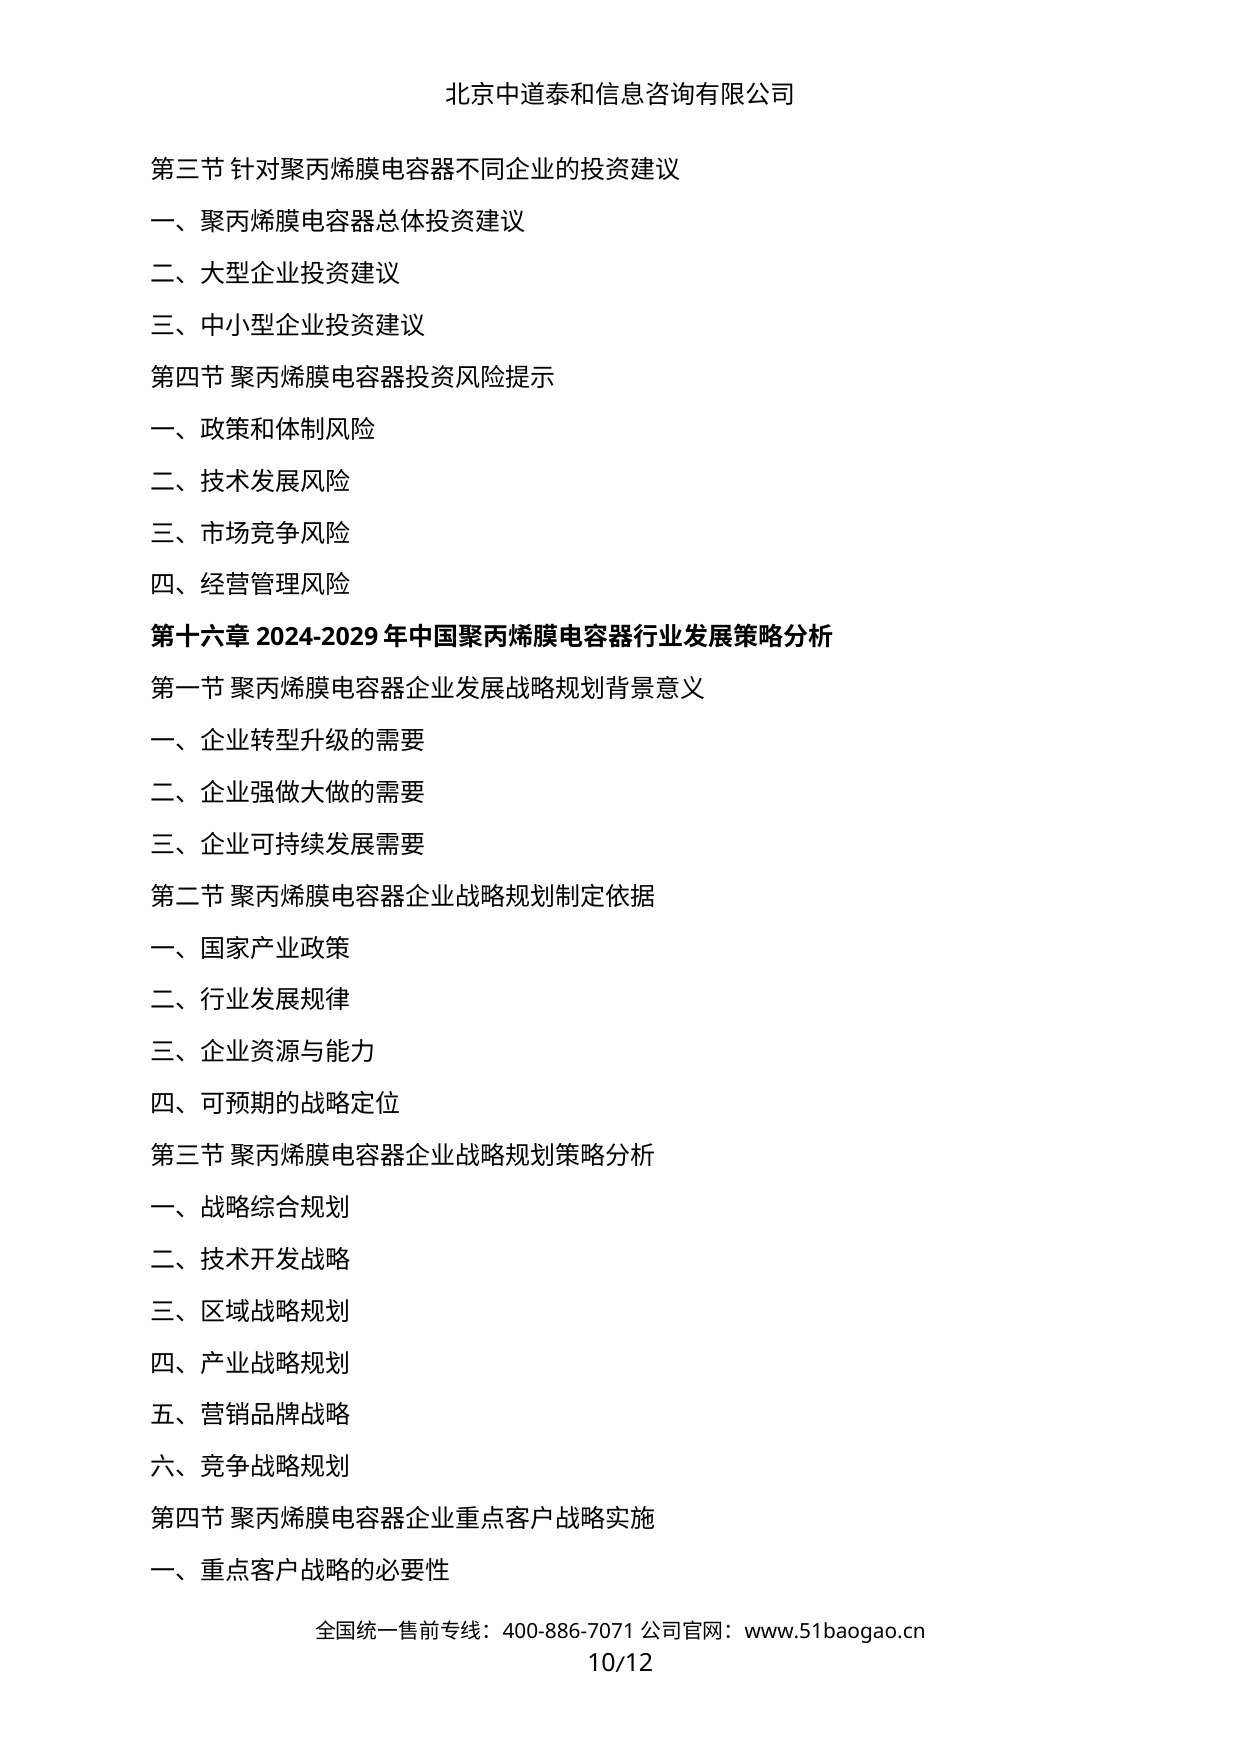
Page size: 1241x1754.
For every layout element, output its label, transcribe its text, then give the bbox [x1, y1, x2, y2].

text 三、中小型企业投资建议 [150, 306, 1090, 342]
text 第三节 针对聚丙烯膜电容器不同企业的投资建议 [150, 150, 1090, 186]
text 第十六章 2024-2029年中国聚丙烯膜电容器行业发展策略分析 [150, 617, 1090, 653]
text 一、国家产业政策 [150, 928, 1090, 964]
text 四、经营管理风险 [150, 565, 1090, 601]
text 第一节 聚丙烯膜电容器企业发展战略规划背景意义 [150, 669, 1090, 705]
text 二、技术开发战略 [150, 1239, 1090, 1276]
text 六、竞争战略规划 [150, 1447, 1090, 1483]
text 二、企业强做大做的需要 [150, 772, 1090, 809]
text 一、战略综合规划 [150, 1187, 1090, 1224]
text 五、营销品牌战略 [150, 1395, 1090, 1431]
text 第四节 聚丙烯膜电容器企业重点客户战略实施 [150, 1499, 1090, 1535]
text 一、政策和体制风险 [150, 409, 1090, 446]
text 第二节 聚丙烯膜电容器企业战略规划制定依据 [150, 876, 1090, 912]
text 第四节 聚丙烯膜电容器投资风险提示 [150, 357, 1090, 394]
text 二、大型企业投资建议 [150, 254, 1090, 290]
text 三、区域战略规划 [150, 1291, 1090, 1327]
text 三、企业资源与能力 [150, 1032, 1090, 1068]
text 二、技术发展风险 [150, 461, 1090, 497]
text 第三节 聚丙烯膜电容器企业战略规划策略分析 [150, 1136, 1090, 1172]
text 一、聚丙烯膜电容器总体投资建议 [150, 202, 1090, 238]
text 二、行业发展规律 [150, 980, 1090, 1016]
text 一、重点客户战略的必要性 [150, 1551, 1090, 1587]
text 四、产业战略规划 [150, 1343, 1090, 1379]
text 四、可预期的战略定位 [150, 1084, 1090, 1120]
text 一、企业转型升级的需要 [150, 721, 1090, 757]
text 三、企业可持续发展需要 [150, 824, 1090, 861]
text 三、市场竞争风险 [150, 513, 1090, 549]
